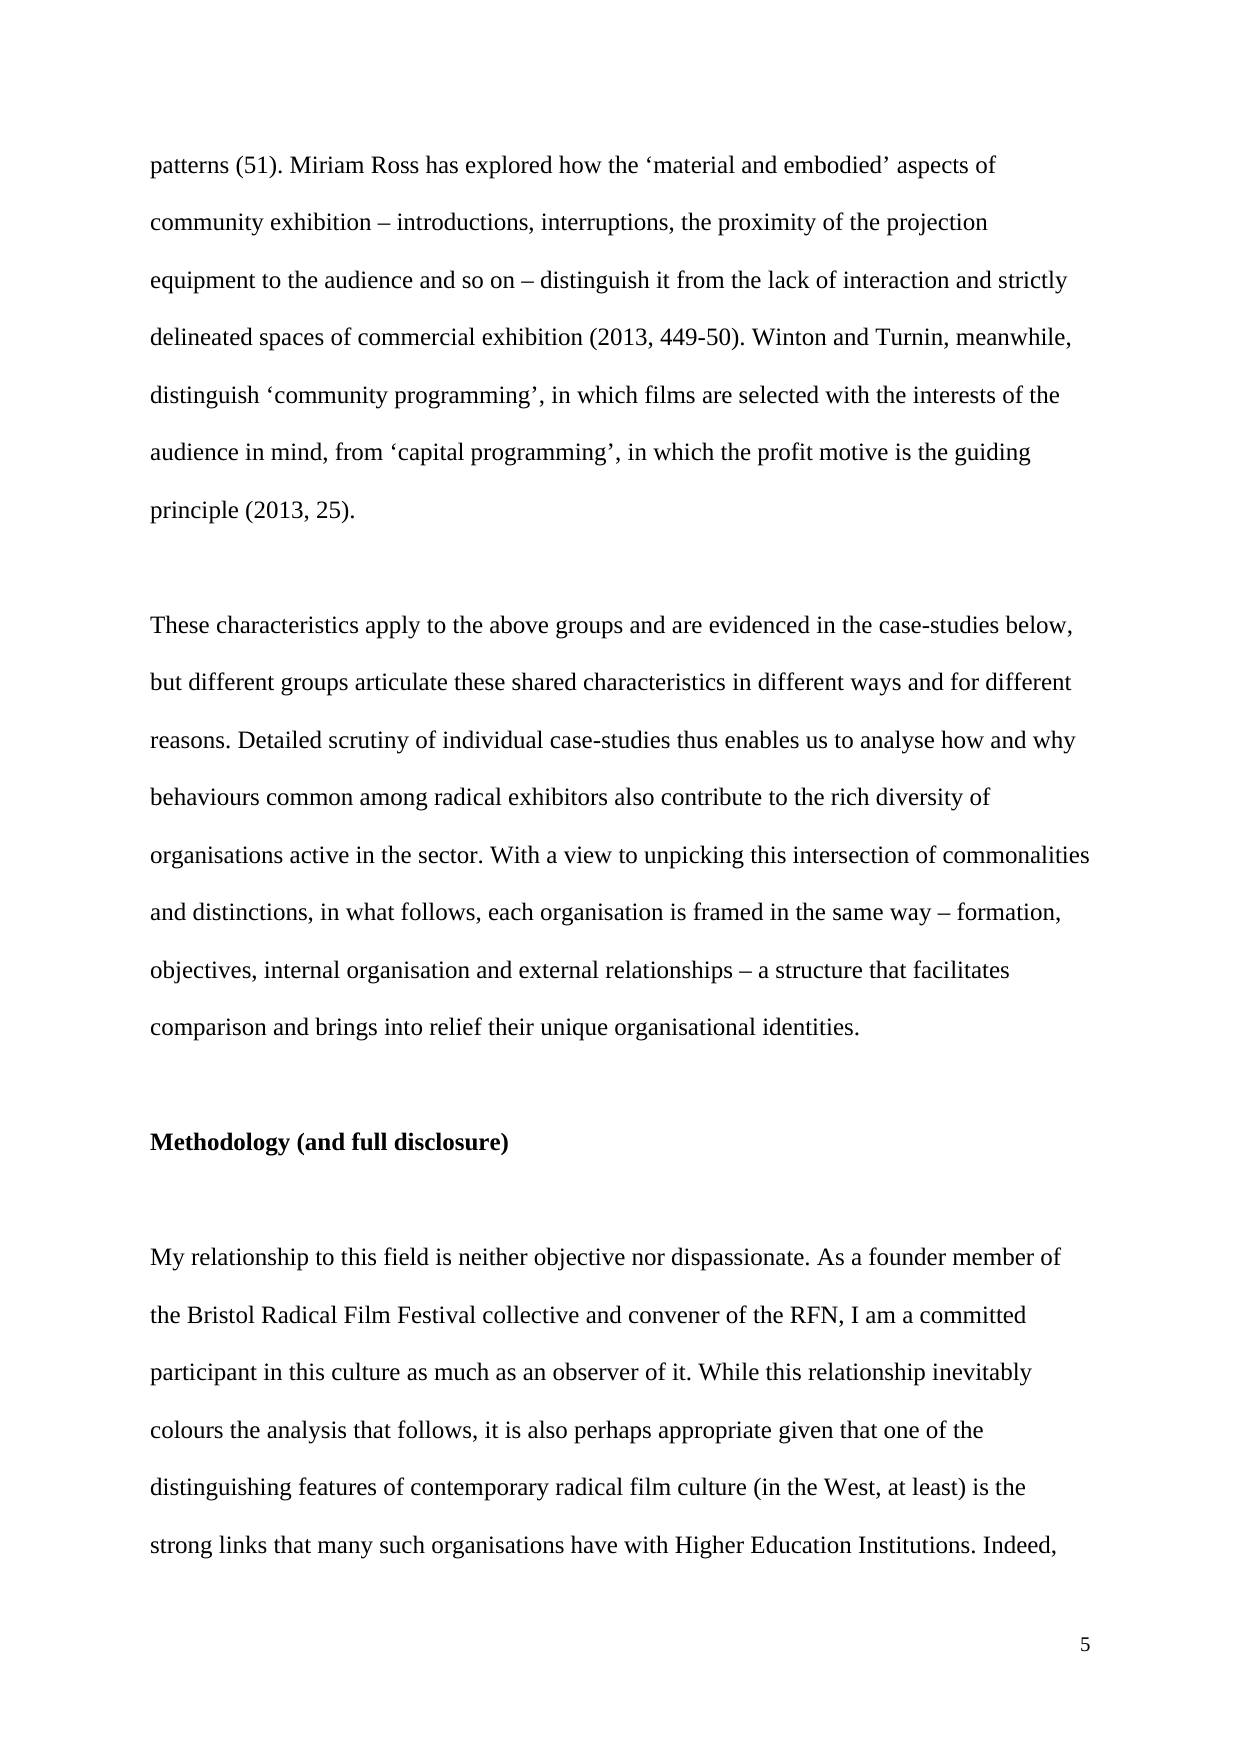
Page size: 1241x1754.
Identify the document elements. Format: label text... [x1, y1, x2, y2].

text These characteristics apply to the above groups and are evidenced in the case-studies below, but different groups articulate these shared characteristics in different ways and for different reasons. Detailed scrutiny of individual case-studies thus enables us to analyse how and why behaviours common among radical exhibitors also contribute to the rich diversity of organisations active in the sector. With a view to unpicking this intersection of commonalities and distinctions, in what follows, each organisation is framed in the same way – formation, objectives, internal organisation and external relationships – a structure that facilitates comparison and brings into relief their unique organisational identities. [150, 610, 1090, 1041]
text Methodology (and full disclosure) [150, 1127, 1090, 1156]
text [150, 1242, 1090, 1559]
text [150, 150, 1090, 524]
